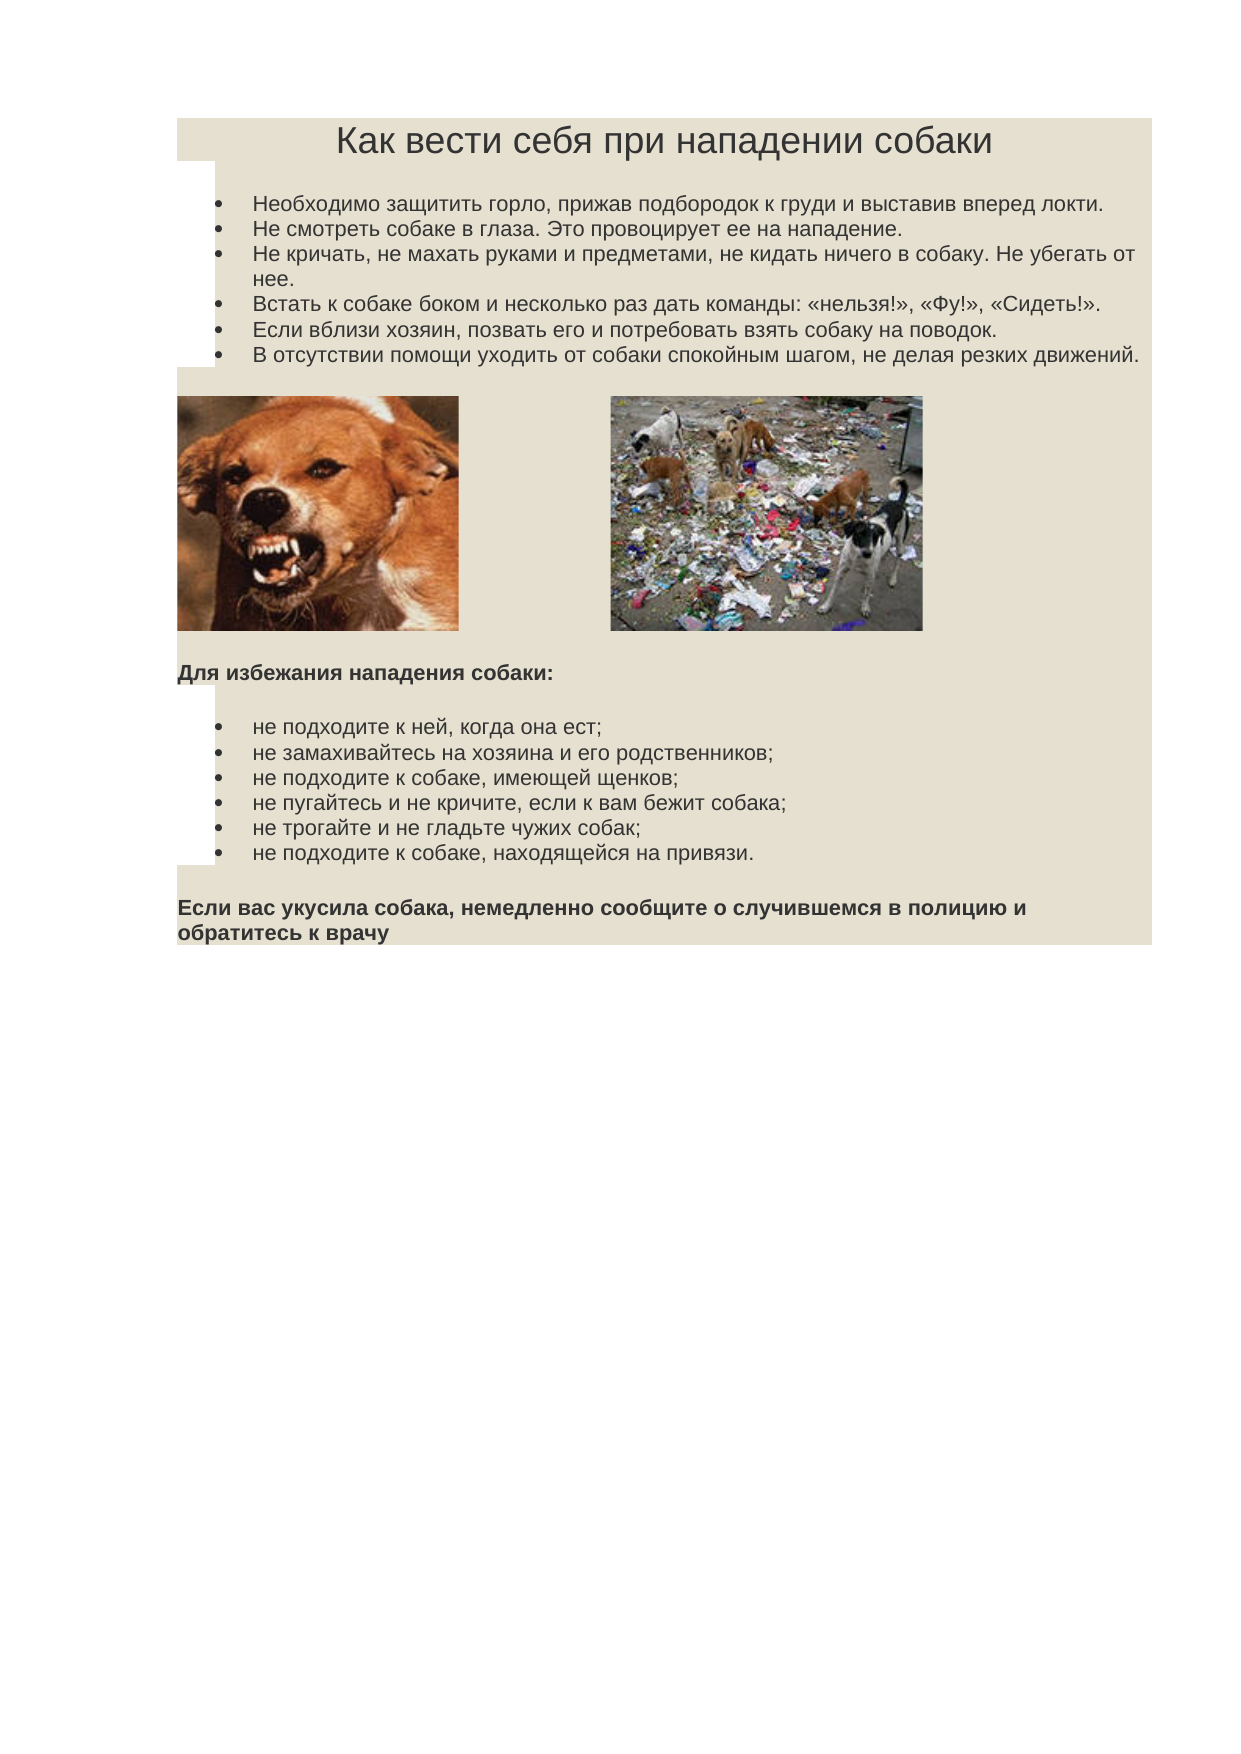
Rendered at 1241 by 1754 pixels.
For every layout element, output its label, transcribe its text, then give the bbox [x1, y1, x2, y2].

list не замахивайтесь на хозяина и его родственников; [215, 739, 1152, 765]
list Необходимо защитить горло, прижав подбородок к груди и выставив вперед локти. [215, 190, 1152, 216]
list В отсутствии помощи уходить от собаки спокойным шагом, не делая резких движений. [215, 342, 1152, 367]
list Не смотреть собаке в глаза. Это провоцирует ее на нападение. [215, 216, 1152, 241]
text Если вас укусила собака, немедленно сообщите о случившемся в полицию и обратитесь к врачу [177, 895, 1152, 945]
list не трогайте и не гладьте чужих собак; [215, 815, 1152, 840]
list не подходите к собаке, находящейся на привязи. [215, 840, 1152, 866]
list Если вблизи хозяин, позвать его и потребовать взять собаку на поводок. [215, 316, 1152, 342]
list не подходите к ней, когда она ест; [215, 714, 1152, 739]
list Не кричать, не махать руками и предметами, не кидать ничего в собаку. Не убегать от нее. [215, 241, 1152, 291]
text Для избежания нападения собаки: [177, 660, 1152, 685]
text Как вести себя при нападении собаки [177, 118, 1152, 161]
picture [610, 396, 923, 631]
list не пугайтесь и не кричите, если к вам бежит собака; [215, 790, 1152, 815]
picture [177, 396, 459, 631]
list Встать к собаке боком и несколько раз дать команды: «нельзя!», «Фу!», «Сидеть!». [215, 291, 1152, 316]
list не подходите к собаке, имеющей щенков; [215, 765, 1152, 790]
